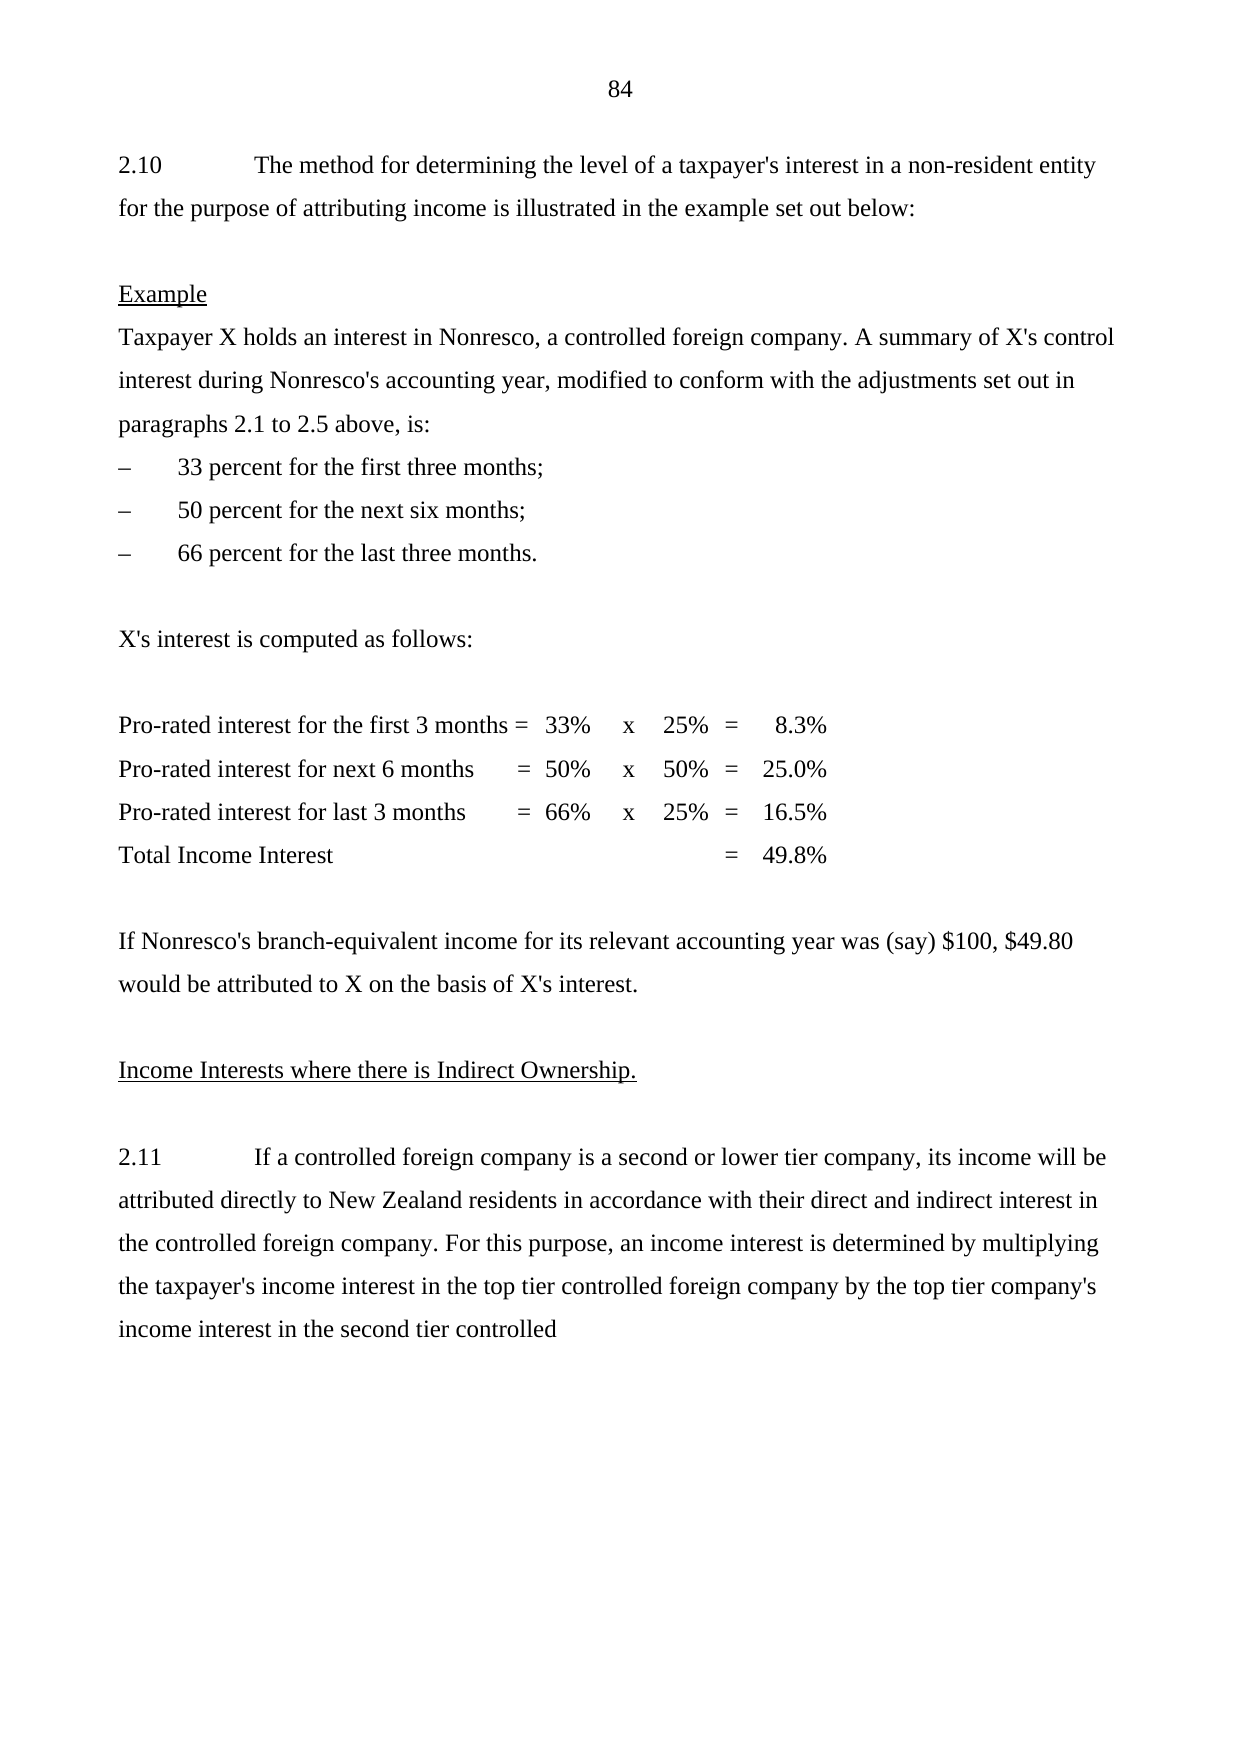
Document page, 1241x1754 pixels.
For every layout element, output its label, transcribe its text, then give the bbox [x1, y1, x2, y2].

text Taxpayer X holds an interest in Nonresco, a controlled foreign company. A summary of X's control interest during Nonresco's accounting year, modified to conform with the adjustments set out in paragraphs 2.1 to 2.5 above, is: [118, 322, 1122, 437]
text Pro-rated interest for the first 3 months = 33% x 25% = 8.3% [118, 711, 1122, 739]
list 66 percent for the last three months. [118, 538, 1122, 567]
subtitle Income Interests where there is Indirect Ownership. [118, 1056, 1122, 1084]
subtitle Example [118, 279, 1122, 308]
text 2.11 If a controlled foreign company is a second or lower tier company, its income will be attributed directly to New Zealand residents in accordance with their direct and indirect interest in the controlled foreign company. For this purpose, an income interest is determined by multiplying the taxpayer's income interest in the top tier controlled foreign company by the top tier company's income interest in the second tier controlled [118, 1142, 1122, 1343]
list 33 percent for the first three months; [118, 452, 1122, 481]
text 2.10 The method for determining the level of a taxpayer's interest in a non-resident entity for the purpose of attributing income is illustrated in the example set out below: [118, 150, 1122, 222]
text Pro-rated interest for next 6 months = 50% x 50% = 25.0% [118, 754, 1122, 782]
text Total Income Interest = 49.8% [118, 840, 1122, 869]
list 50 percent for the next six months; [118, 495, 1122, 524]
text If Nonresco's branch-equivalent income for its relevant accounting year was (say) $100, $49.80 would be attributed to X on the basis of X's interest. [118, 926, 1122, 998]
text Pro-rated interest for last 3 months = 66% x 25% = 16.5% [118, 797, 1122, 826]
text X's interest is computed as follows: [118, 624, 1122, 653]
